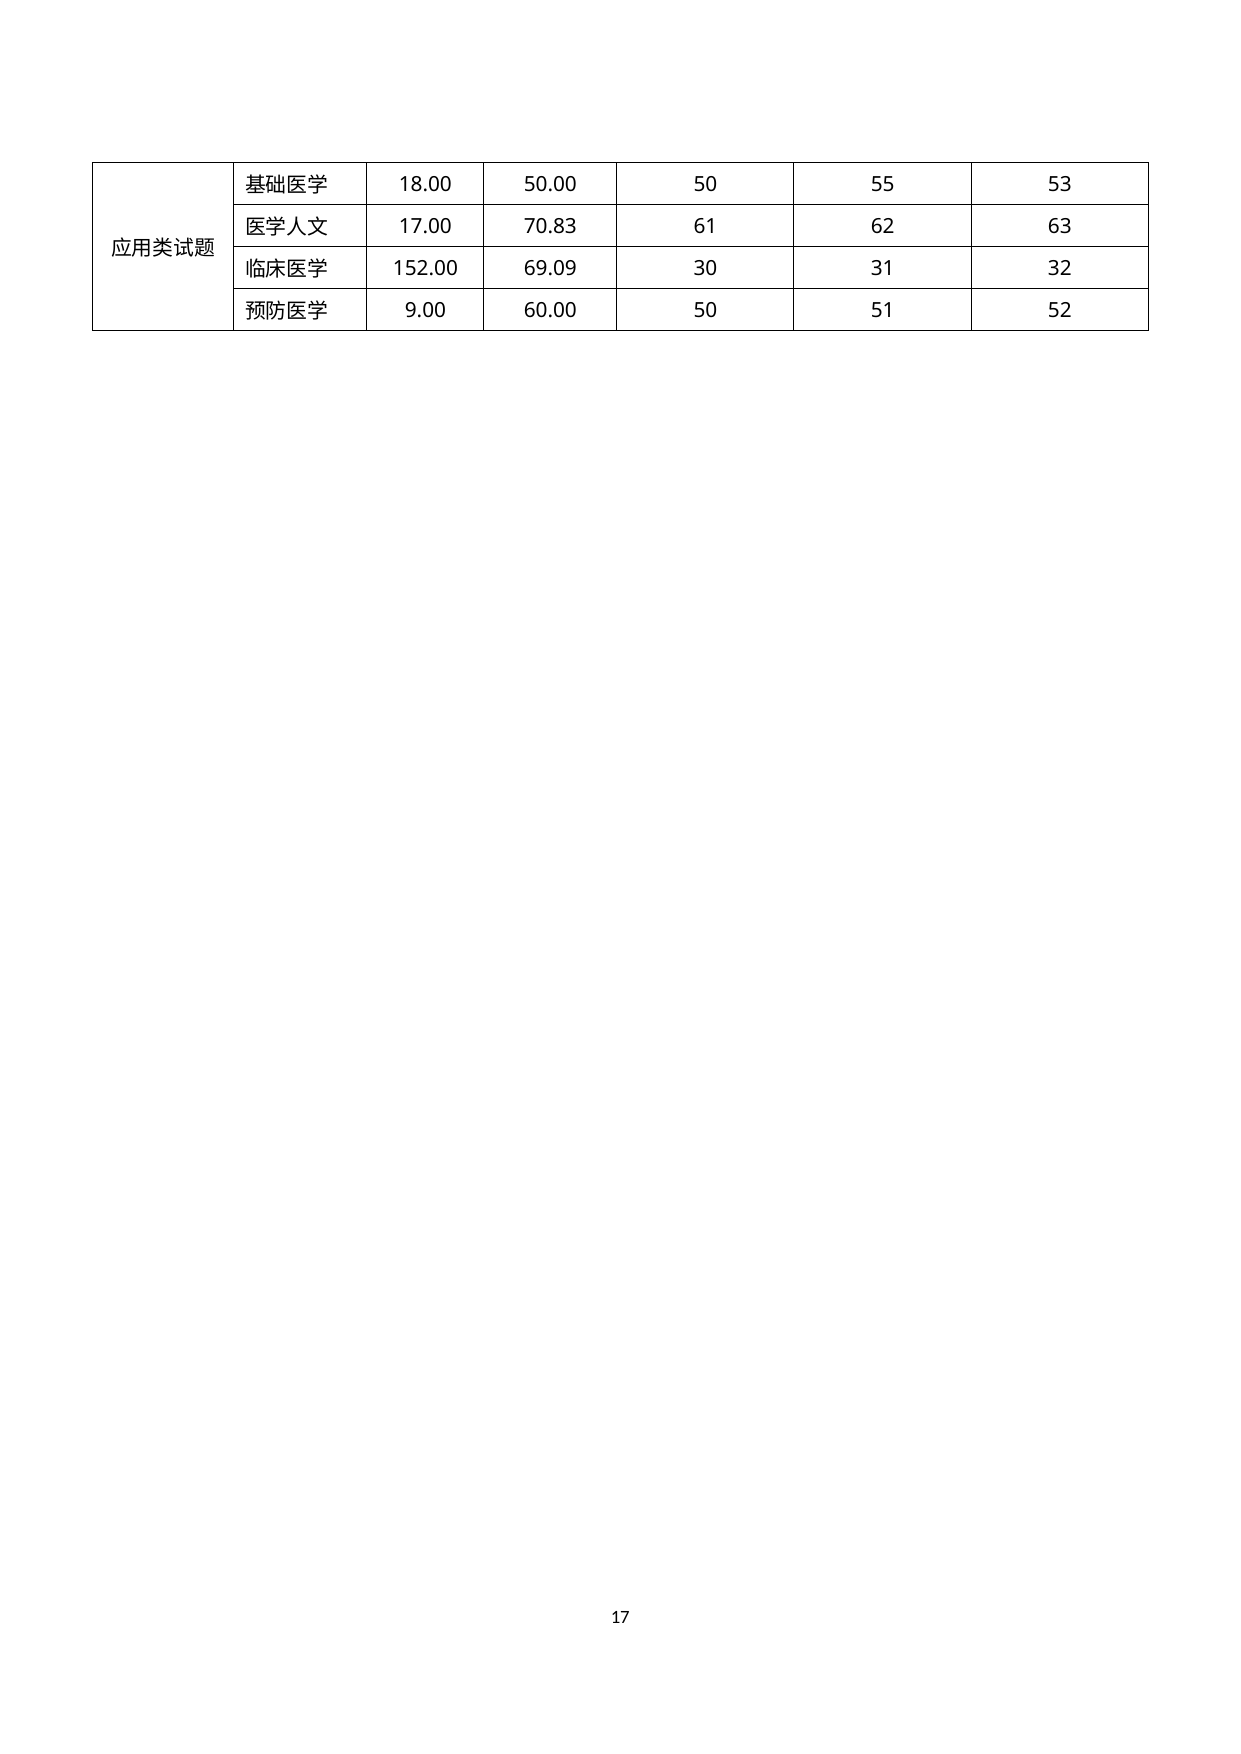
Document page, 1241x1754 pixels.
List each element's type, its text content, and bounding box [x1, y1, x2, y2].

table_cell 临床医学 [234, 247, 366, 288]
table_cell 应用类试题 [93, 163, 233, 329]
table_cell 69.09 [484, 247, 616, 288]
table_cell 63 [972, 205, 1148, 246]
table_cell 152.00 [367, 247, 483, 288]
table_cell 17.00 [367, 205, 483, 246]
table_cell 61 [617, 205, 793, 246]
table_cell 基础医学 [234, 163, 366, 204]
table_cell 医学人文 [234, 205, 366, 246]
table_cell 53 [972, 163, 1148, 204]
table_cell 52 [972, 289, 1148, 329]
table_cell 62 [794, 205, 971, 246]
table_cell 60.00 [484, 289, 616, 329]
table_cell 55 [794, 163, 971, 204]
table_cell 预防医学 [234, 289, 366, 329]
table_cell 31 [794, 247, 971, 288]
table_cell 32 [972, 247, 1148, 288]
table_cell 50 [617, 289, 793, 329]
table_cell 30 [617, 247, 793, 288]
table_cell 18.00 [367, 163, 483, 204]
table_cell 51 [794, 289, 971, 329]
table_cell 9.00 [367, 289, 483, 329]
table_cell 50 [617, 163, 793, 204]
table_cell 50.00 [484, 163, 616, 204]
table_cell 70.83 [484, 205, 616, 246]
